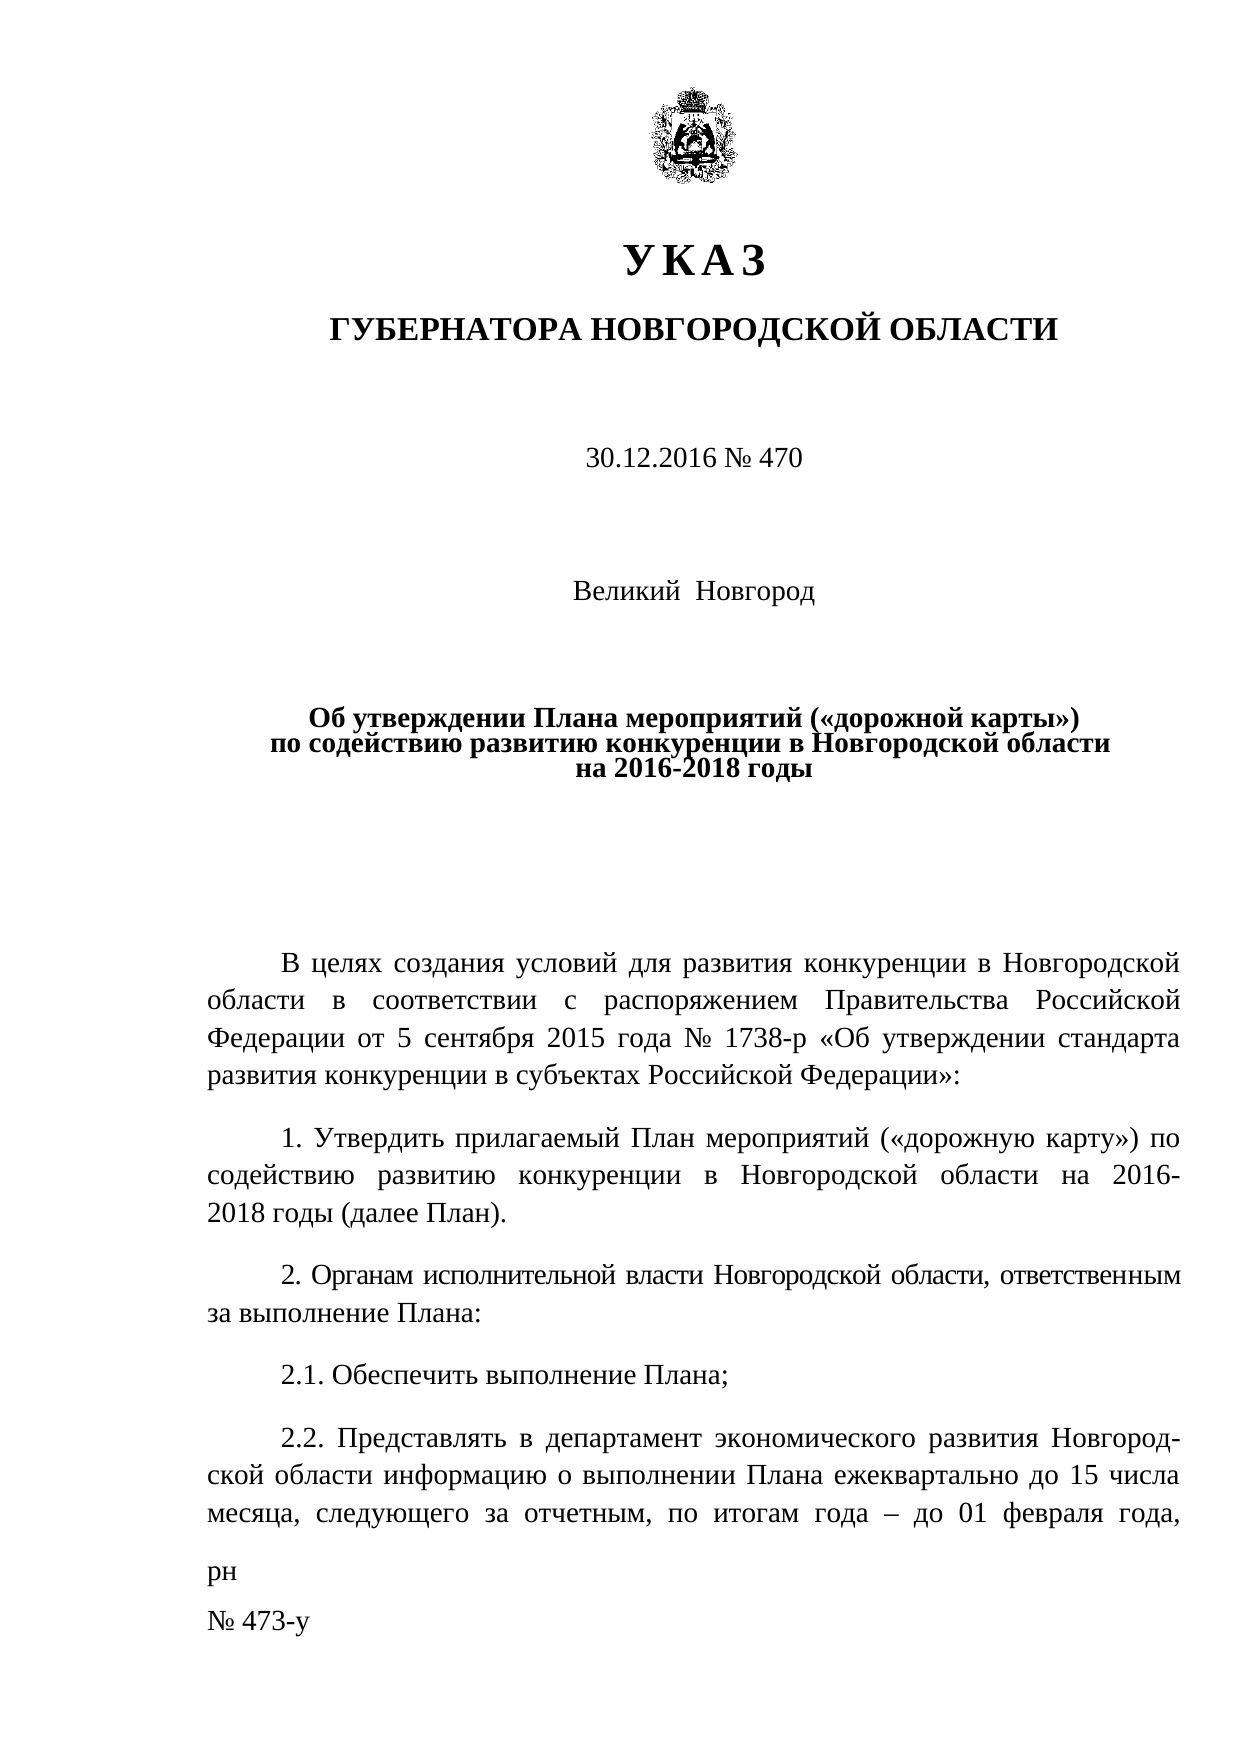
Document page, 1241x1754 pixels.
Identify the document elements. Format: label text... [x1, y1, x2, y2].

text Об утверждении Плана мероприятий («дорожной карты») по содействию развитию конкуренции в Новгородской области на 2016-2018 годы [207, 707, 1181, 782]
text Губернатора Новгородской области [207, 298, 1181, 348]
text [207, 1416, 1181, 1528]
text 1. Утвердить прилагаемый План мероприятий («дорожную карту») по содействию развитию конкуренции в Новгородской области на 2016- 2018 годы (далее План). [207, 1116, 1181, 1228]
text 2. Органам исполнительной власти Новгородской области, ответственным за выполнение Плана: [207, 1253, 1181, 1328]
text УКАЗ [207, 210, 1181, 285]
text 30.12.2016 № 470 [207, 440, 1181, 473]
text В целях создания условий для развития конкуренции в Новгородской области в соответствии с распоряжением Правительства Российской Федерации от 5 сентября 2015 года № 1738-р «Об утверждении стандарта развития конкуренции в субъектах Российской Федерации»: [207, 941, 1181, 1091]
text Великий Новгород [207, 573, 1181, 607]
text 2.1. Обеспечить выполнение Плана; [207, 1353, 1181, 1391]
picture [647, 84, 741, 186]
